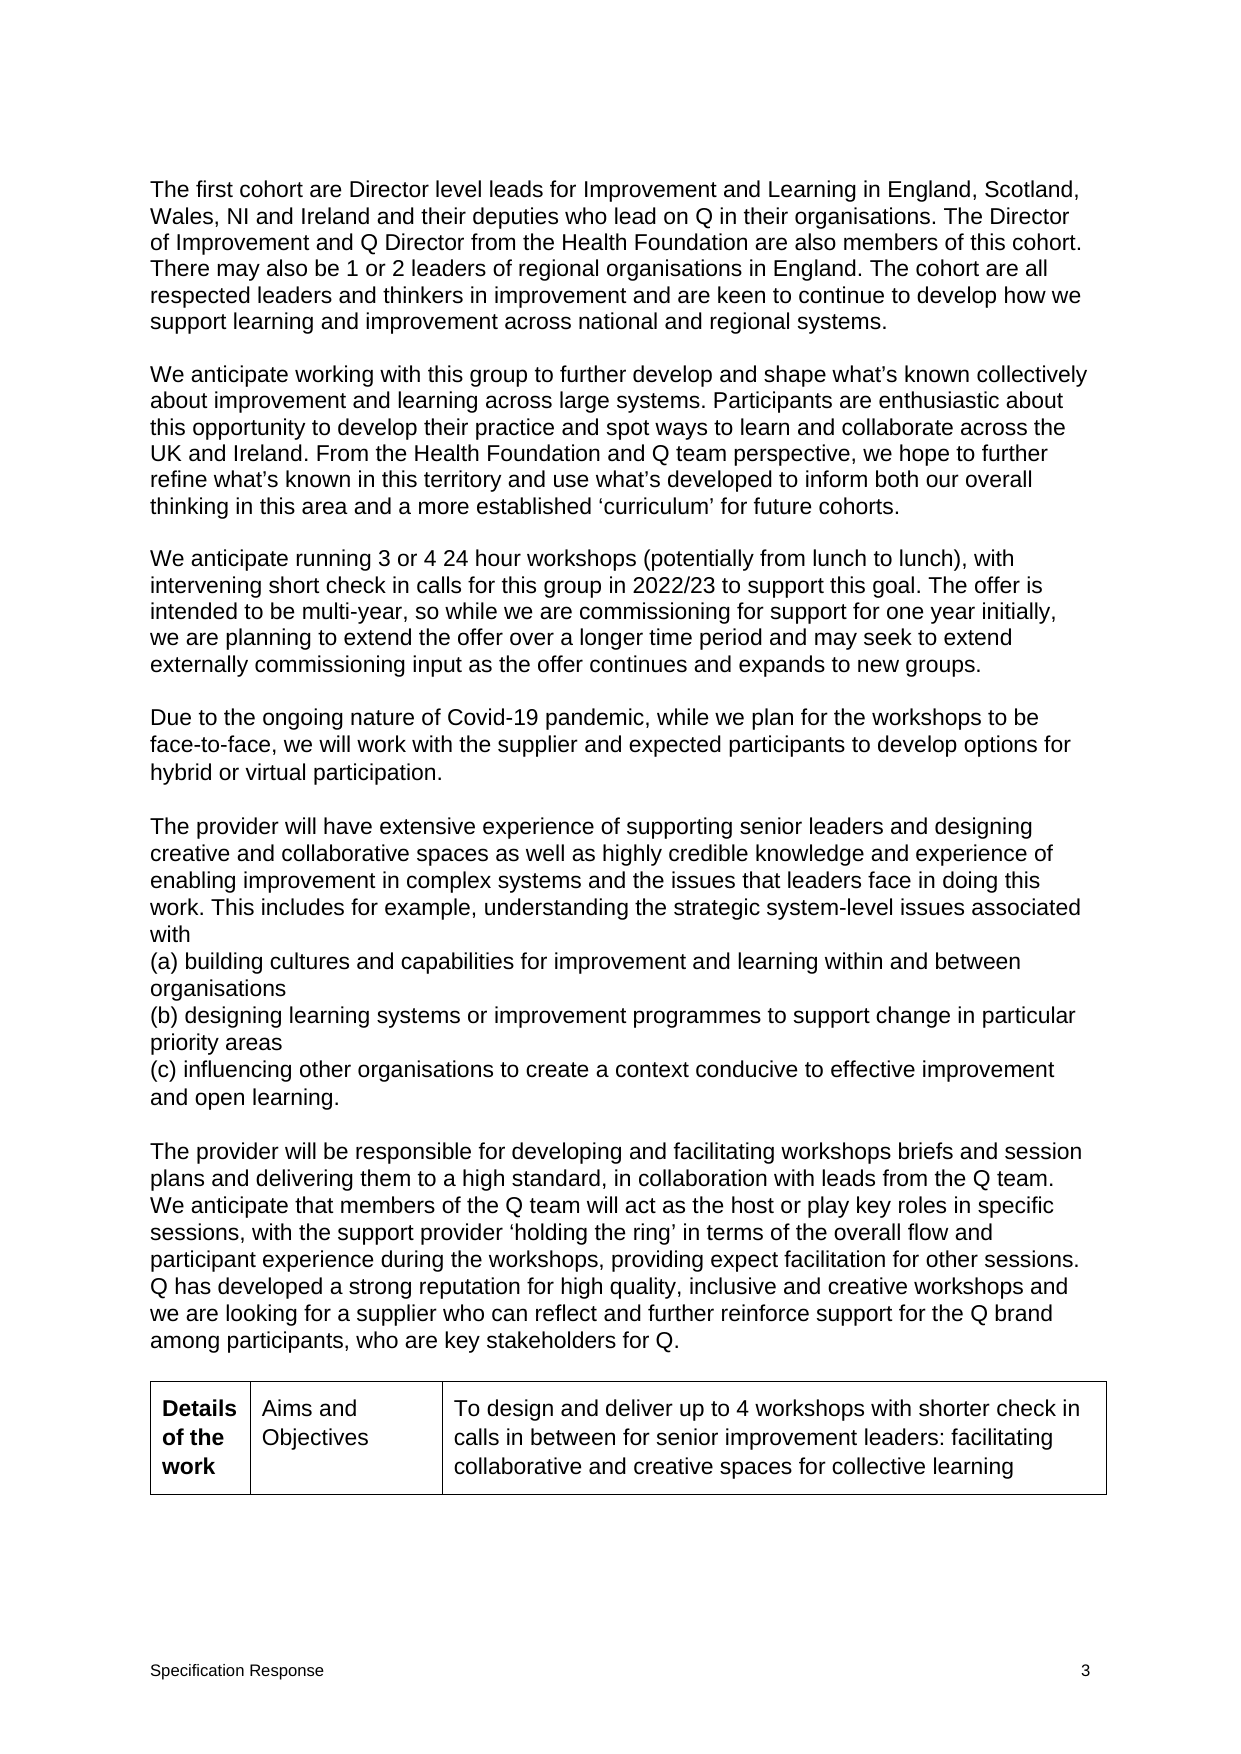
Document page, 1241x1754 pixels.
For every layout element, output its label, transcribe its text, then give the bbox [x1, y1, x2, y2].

text The provider will have extensive experience of supporting senior leaders and designing creative and collaborative spaces as well as highly credible knowledge and experience of enabling improvement in complex systems and the issues that leaders face in doing this work. This includes for example, understanding the strategic system-level issues associated with [150, 812, 1090, 948]
text The first cohort are Director level leads for Improvement and Learning in England, Scotland, Wales, NI and Ireland and their deputies who lead on Q in their organisations. The Director of Improvement and Q Director from the Health Foundation are also members of this cohort. There may also be 1 or 2 leaders of regional organisations in England. The cohort are all respected leaders and thinkers in improvement and are keen to continue to develop how we support learning and improvement across national and regional systems. [150, 176, 1090, 334]
text (a) building cultures and capabilities for improvement and learning within and between organisations [150, 948, 1090, 1002]
text Due to the ongoing nature of Covid-19 pandemic, while we plan for the workshops to be face-to-face, we will work with the supplier and expected participants to develop options for hybrid or virtual participation. [150, 704, 1090, 812]
text We anticipate working with this group to further develop and shape what’s known collectively about improvement and learning across large systems. Participants are enthusiastic about this opportunity to develop their practice and spot ways to learn and collaborate across the UK and Ireland. From the Health Foundation and Q team perspective, we hope to further refine what’s known in this territory and use what’s developed to inform both our overall thinking in this area and a more established ‘curriculum’ for future cohorts. [150, 361, 1090, 519]
table_header Aims and Objectives [251, 1382, 442, 1494]
text (b) designing learning systems or improvement programmes to support change in particular priority areas [150, 1002, 1090, 1056]
text (c) influencing other organisations to create a context conducive to effective improvement and open learning. [150, 1056, 1090, 1110]
table_header Details of the work [151, 1382, 250, 1494]
text The provider will be responsible for developing and facilitating workshops briefs and session plans and delivering them to a high standard, in collaboration with leads from the Q team. We anticipate that members of the Q team will act as the host or play key roles in specific sessions, with the support provider ‘holding the ring’ in terms of the overall flow and participant experience during the workshops, providing expect facilitation for other sessions. Q has developed a strong reputation for high quality, inclusive and creative workshops and we are looking for a supplier who can reflect and further reinforce support for the Q brand among participants, who are key stakeholders for Q. [150, 1137, 1090, 1354]
table_header To design and deliver up to 4 workshops with shorter check in calls in between for senior improvement leaders: facilitating collaborative and creative spaces for collective learning [443, 1382, 1106, 1494]
text We anticipate running 3 or 4 24 hour workshops (potentially from lunch to lunch), with intervening short check in calls for this group in 2022/23 to support this goal. The offer is intended to be multi-year, so while we are commissioning for support for one year initially, we are planning to extend the offer over a longer time period and may seek to extend externally commissioning input as the offer continues and expands to new groups. [150, 545, 1090, 677]
